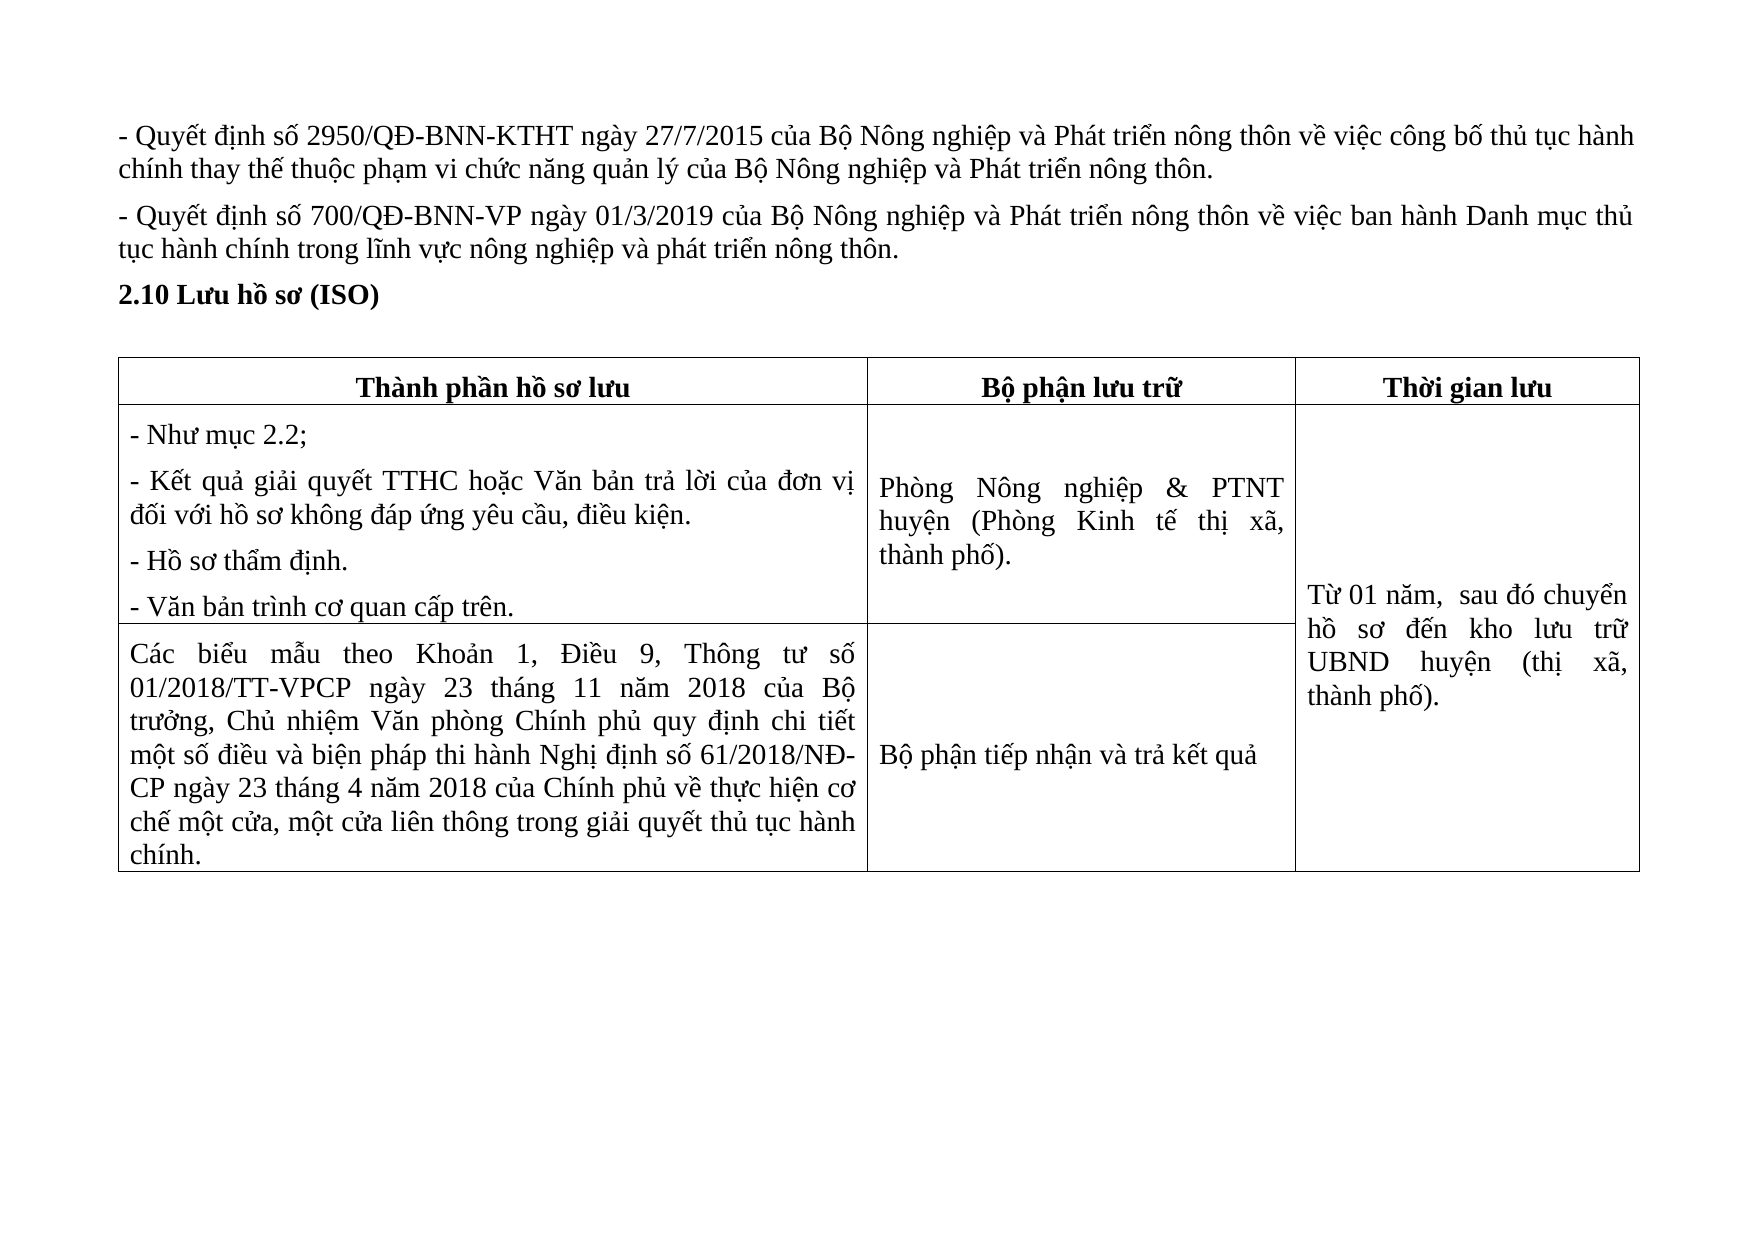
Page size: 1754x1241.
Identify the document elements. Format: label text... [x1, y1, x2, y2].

table_cell Phòng Nông nghiệp & PTNT huyện (Phòng Kinh tế thị xã, thành phố). [868, 405, 1295, 623]
table_cell Các biểu mẫu theo Khoản 1, Điều 9, Thông tư số 01/2018/TT-VPCP ngày 23 tháng 11 năm 2018 của Bộ trưởng, Chủ nhiệm Văn phòng Chính phủ quy định chi tiết một số điều và biện pháp thi hành Nghị định số 61/2018/NĐ-CP ngày 23 tháng 4 năm 2018 của Chính phủ về thực hiện cơ chế một cửa, một cửa liên thông trong giải quyết thủ tục hành chính. [119, 624, 867, 871]
text - Quyết định số 700/QĐ-BNN-VP ngày 01/3/2019 của Bộ Nông nghiệp và Phát triển nông thôn về việc ban hành Danh mục thủ tục hành chính trong lĩnh vực nông nghiệp và phát triển nông thôn. [118, 198, 1636, 265]
table_header Thời gian lưu [1296, 358, 1639, 404]
text - Quyết định số 2950/QĐ-BNN-KTHT ngày 27/7/2015 của Bộ Nông nghiệp và Phát triển nông thôn về việc công bố thủ tục hành chính thay thế thuộc phạm vi chức năng quản lý của Bộ Nông nghiệp và Phát triển nông thôn. [118, 118, 1636, 185]
text 2.10 Lưu hồ sơ (ISO) [118, 277, 1636, 311]
table_cell Từ 01 năm, sau đó chuyển hồ sơ đến kho lưu trữ UBND huyện (thị xã, thành phố). [1296, 405, 1639, 871]
table_cell - Như mục 2.2; - Kết quả giải quyết TTHC hoặc Văn bản trả lời của đơn vị đối với hồ sơ không đáp ứng yêu cầu, điều kiện. - Hồ sơ thẩm định. - Văn bản trình cơ quan cấp trên. [119, 405, 867, 623]
table_header Thành phần hồ sơ lưu [119, 358, 867, 404]
table_header Bộ phận lưu trữ [868, 358, 1295, 404]
table_cell Bộ phận tiếp nhận và trả kết quả [868, 624, 1295, 871]
